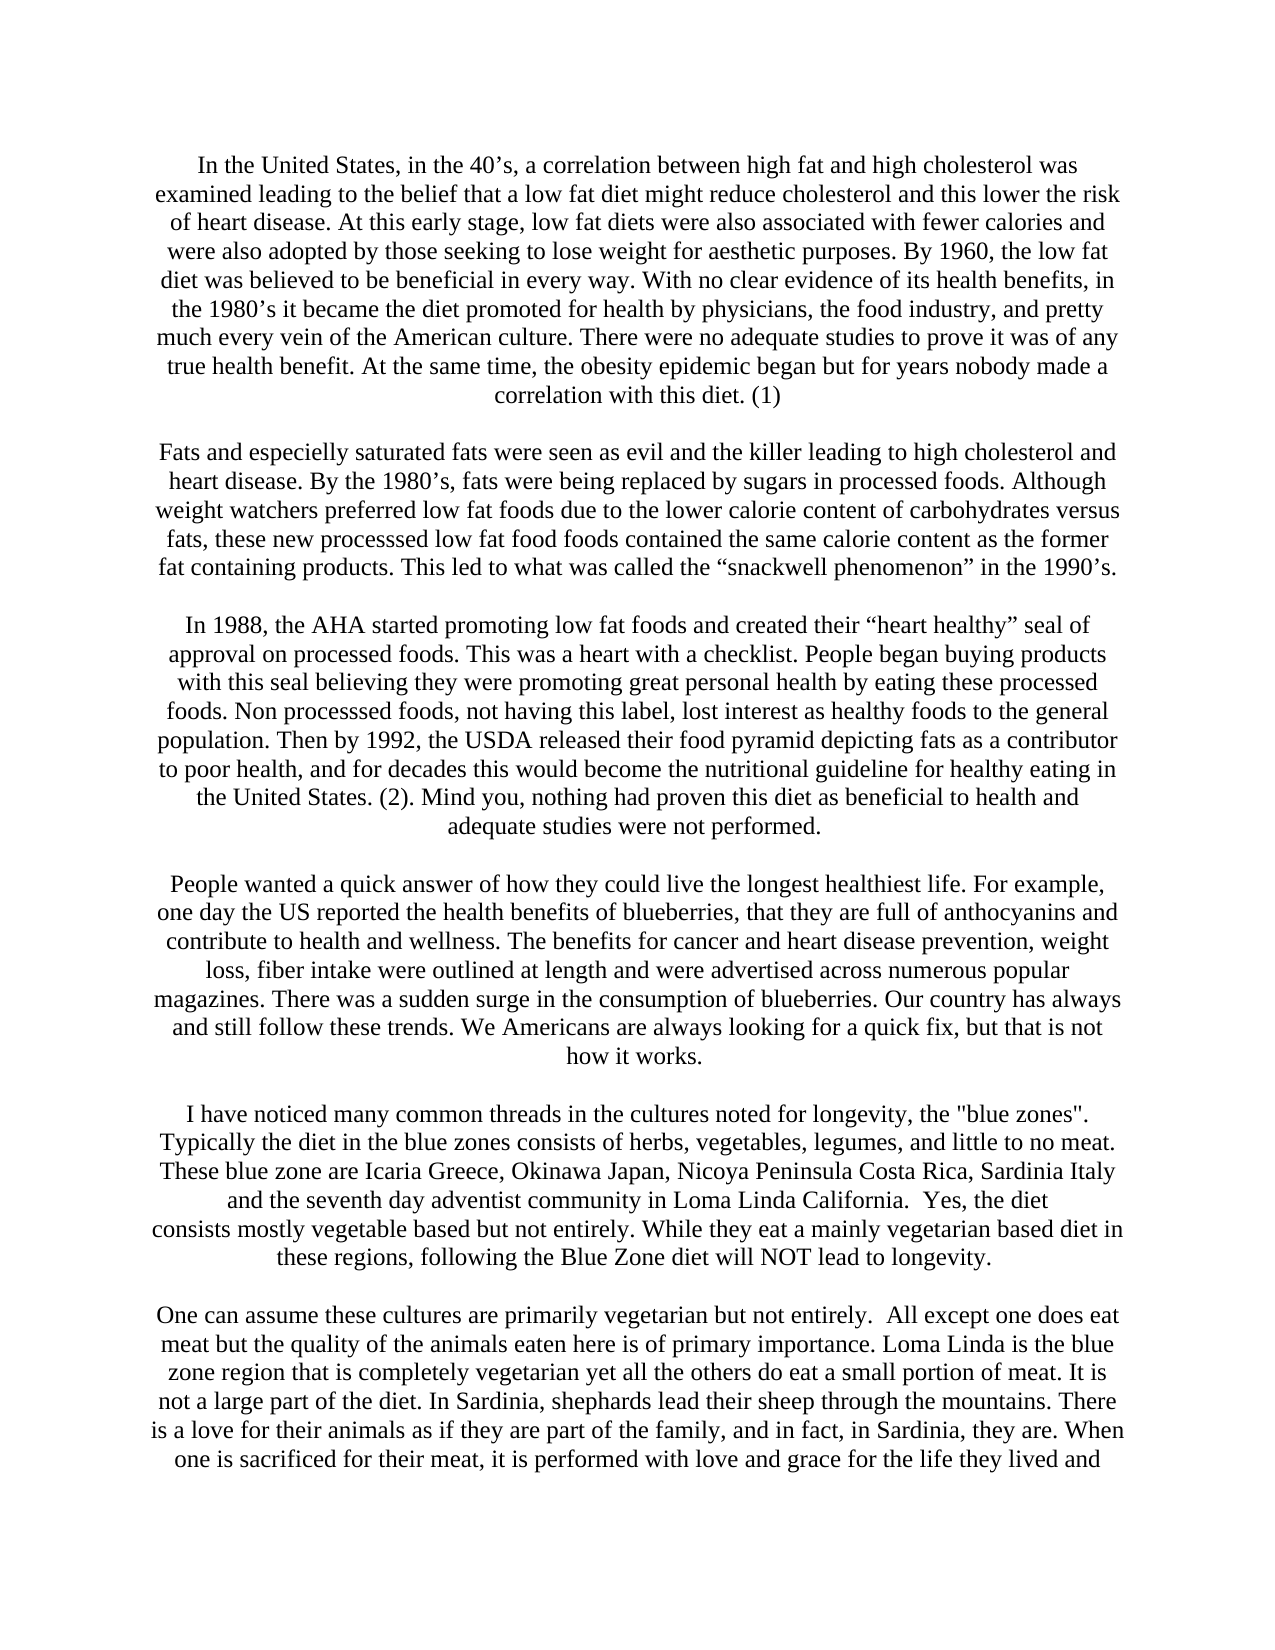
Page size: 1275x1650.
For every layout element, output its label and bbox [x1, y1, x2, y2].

text [150, 150, 1125, 1472]
